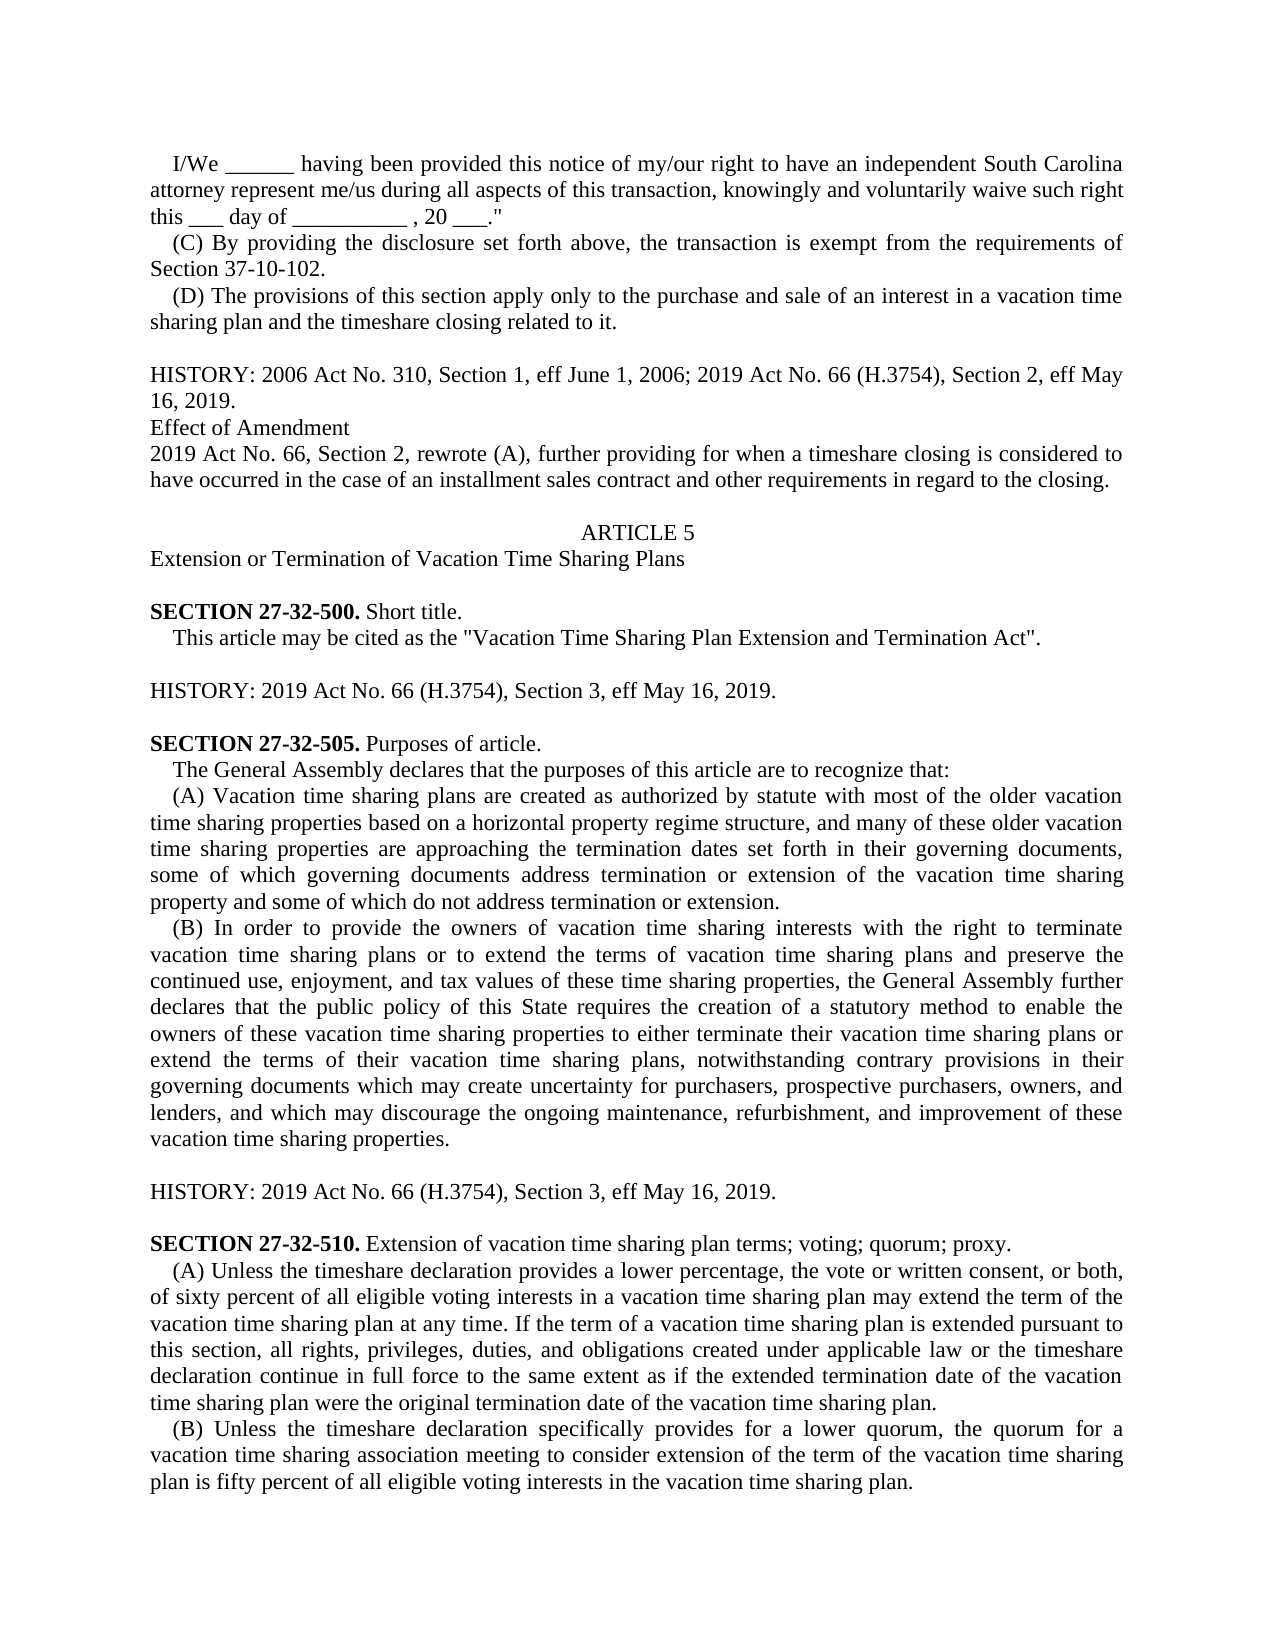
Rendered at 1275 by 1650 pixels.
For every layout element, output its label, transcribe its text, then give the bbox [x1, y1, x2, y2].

text (A) Unless the timeshare declaration provides a lower percentage, the vote or written consent, or both, of sixty percent of all eligible voting interests in a vacation time sharing plan may extend the term of the vacation time sharing plan at any time. If the term of a vacation time sharing plan is extended pursuant to this section, all rights, privileges, duties, and obligations created under applicable law or the timeshare declaration continue in full force to the same extent as if the extended termination date of the vacation time sharing plan were the original termination date of the vacation time sharing plan. [150, 1257, 1125, 1415]
text HISTORY: 2006 Act No. 310, Section 1, eff June 1, 2006; 2019 Act No. 66 (H.3754), Section 2, eff May 16, 2019. [150, 361, 1125, 413]
text Extension or Termination of Vacation Time Sharing Plans [150, 545, 1125, 572]
text (A) Vacation time sharing plans are created as authorized by statute with most of the older vacation time sharing properties based on a horizontal property regime structure, and many of these older vacation time sharing properties are approaching the termination dates set forth in their governing documents, some of which governing documents address termination or extension of the vacation time sharing property and some of which do not address termination or extension. [150, 782, 1125, 914]
text (C) By providing the disclosure set forth above, the transaction is exempt from the requirements of Section 37-10-102. [150, 229, 1125, 282]
text (D) The provisions of this section apply only to the purchase and sale of an interest in a vacation time sharing plan and the timeshare closing related to it. [150, 282, 1125, 334]
text SECTION 27-32-505. Purposes of article. [150, 730, 1125, 756]
text SECTION 27-32-500. Short title. [150, 598, 1125, 624]
text 2019 Act No. 66, Section 2, rewrote (A), further providing for when a timeshare closing is considered to have occurred in the case of an installment sales contract and other requirements in regard to the closing. [150, 440, 1125, 493]
text The General Assembly declares that the purposes of this article are to recognize that: [150, 756, 1125, 782]
text (B) Unless the timeshare declaration specifically provides for a lower quorum, the quorum for a vacation time sharing association meeting to consider extension of the term of the vacation time sharing plan is fifty percent of all eligible voting interests in the vacation time sharing plan. [150, 1415, 1125, 1494]
text Effect of Amendment [150, 413, 1125, 440]
text ARTICLE 5 [150, 519, 1125, 545]
text I/We ______ having been provided this notice of my/our right to have an independent South Carolina attorney represent me/us during all aspects of this transaction, knowingly and voluntarily waive such right this ___ day of __________ , 20 ___." [150, 150, 1125, 229]
text HISTORY: 2019 Act No. 66 (H.3754), Section 3, eff May 16, 2019. [150, 1178, 1125, 1204]
text (B) In order to provide the owners of vacation time sharing interests with the right to terminate vacation time sharing plans or to extend the terms of vacation time sharing plans and preserve the continued use, enjoyment, and tax values of these time sharing properties, the General Assembly further declares that the public policy of this State requires the creation of a statutory method to enable the owners of these vacation time sharing properties to either terminate their vacation time sharing plans or extend the terms of their vacation time sharing plans, notwithstanding contrary provisions in their governing documents which may create uncertainty for purchasers, prospective purchasers, owners, and lenders, and which may discourage the ongoing maintenance, refurbishment, and improvement of these vacation time sharing properties. [150, 914, 1125, 1151]
text HISTORY: 2019 Act No. 66 (H.3754), Section 3, eff May 16, 2019. [150, 677, 1125, 703]
text SECTION 27-32-510. Extension of vacation time sharing plan terms; voting; quorum; proxy. [150, 1231, 1125, 1257]
text This article may be cited as the "Vacation Time Sharing Plan Extension and Termination Act". [150, 624, 1125, 651]
